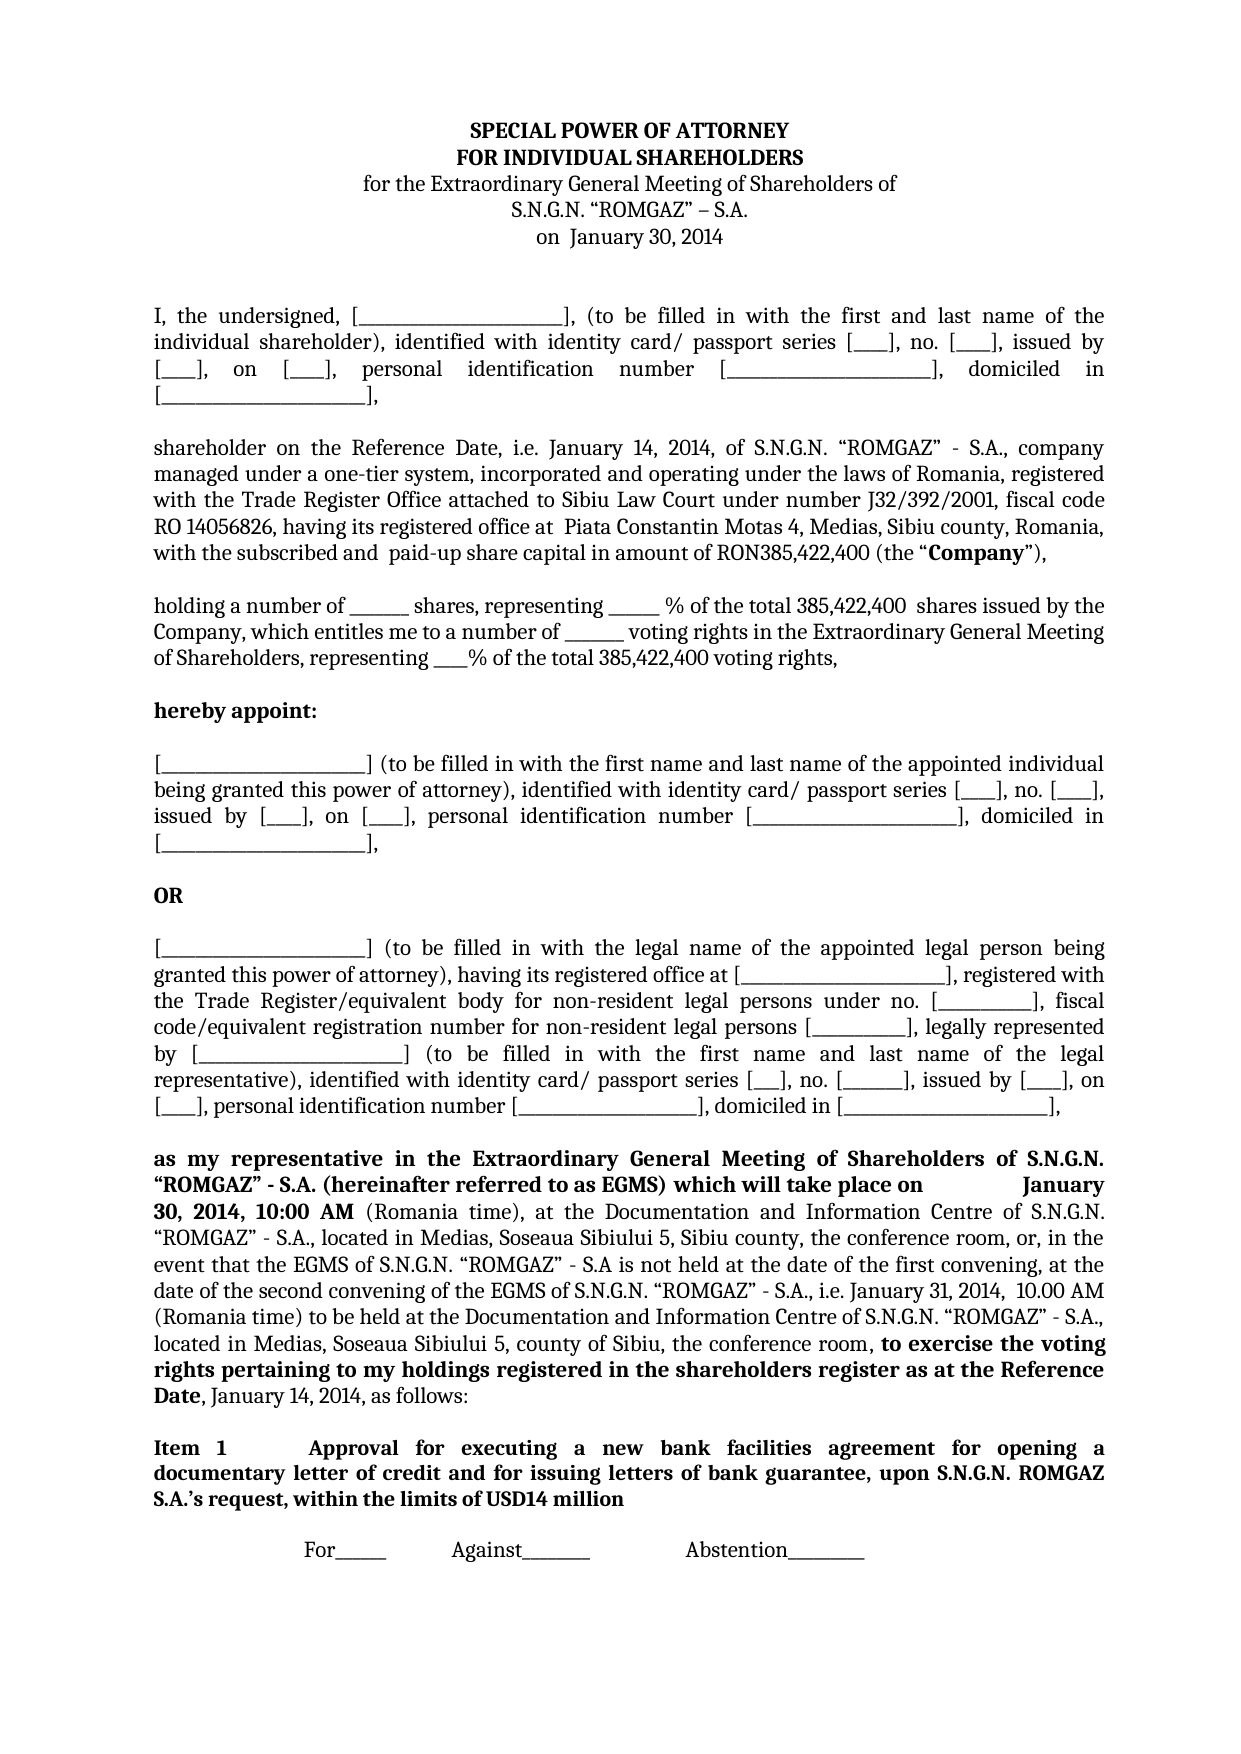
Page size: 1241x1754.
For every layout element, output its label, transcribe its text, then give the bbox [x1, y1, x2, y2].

text for the Extraordinary General Meeting of Shareholders of [153, 171, 1106, 197]
text [________________________] (to be filled in with the legal name of the appointed legal person being granted this power of attorney), having its registered office at [________________________], registered with the Trade Register/equivalent body for non-resident legal persons under no. [___________], fiscal code/equivalent registration number for non-resident legal persons [___________], legally represented by [________________________] (to be filled in with the first name and last name of the legal representative), identified with identity card/ passport series [___], no. [_______], issued by [____], on [____], personal identification number [_____________________], domiciled in [________________________], [153, 935, 1106, 1119]
text I, the undersigned, [________________________], (to be filled in with the first and last name of the individual shareholder), identified with identity card/ passport series [____], no. [____], issued by [____], on [____], personal identification number [________________________], domiciled in [________________________], [153, 303, 1106, 408]
text [________________________] (to be filled in with the first name and last name of the appointed individual being granted this power of attorney), identified with identity card/ passport series [____], no. [____], issued by [____], on [____], personal identification number [________________________], domiciled in [________________________], [153, 751, 1106, 856]
text FOR INDIVIDUAL SHAREHOLDERS [153, 144, 1106, 171]
text holding a number of _______ shares, representing ______ % of the total 385,422,400 shares issued by the Company, which entitles me to a number of _______ voting rights in the Extraordinary General Meeting of Shareholders, representing ____% of the total 385,422,400 voting rights, [153, 592, 1106, 672]
text OR [153, 882, 1106, 909]
text For______ Against________ Abstention_________ [153, 1537, 1106, 1563]
text on January 30, 2014 [153, 223, 1106, 250]
text hereby appoint: [153, 698, 1106, 724]
text shareholder on the Reference Date, i.e. January 14, 2014, of S.N.G.N. “ROMGAZ” - S.A., company managed under a one-tier system, incorporated and operating under the laws of Romania, registered with the Trade Register Office attached to Sibiu Law Court under number J32/392/2001, fiscal code RO 14056826, having its registered office at Piata Constantin Motas 4, Medias, Sibiu county, Romania, with the subscribed and paid-up share capital in amount of RON385,422,400 (the “Company”), [153, 434, 1106, 566]
text S.N.G.N. “ROMGAZ” – S.A. [153, 197, 1106, 223]
text as my representative in the Extraordinary General Meeting of Shareholders of S.N.G.N. “ROMGAZ” - S.A. (hereinafter referred to as EGMS) which will take place on January 30, 2014, 10:00 AM (Romania time), at the Documentation and Information Centre of S.N.G.N. “ROMGAZ” - S.A., located in Medias, Soseaua Sibiului 5, Sibiu county, the conference room, or, in the event that the EGMS of S.N.G.N. “ROMGAZ” - S.A is not held at the date of the first convening, at the date of the second convening of the EGMS of S.N.G.N. “ROMGAZ” - S.A., i.e. January 31, 2014, 10.00 AM (Romania time) to be held at the Documentation and Information Centre of S.N.G.N. “ROMGAZ” - S.A., located in Medias, Soseaua Sibiului 5, county of Sibiu, the conference room, to exercise the voting rights pertaining to my holdings registered in the shareholders register as at the Reference Date, January 14, 2014, as follows: [153, 1146, 1106, 1409]
text Item 1 Approval for executing a new bank facilities agreement for opening a documentary letter of credit and for issuing letters of bank guarantee, upon S.N.G.N. ROMGAZ S.A.’s request, within the limits of USD14 million [153, 1436, 1106, 1511]
text SPECIAL POWER OF ATTORNEY [153, 118, 1106, 144]
